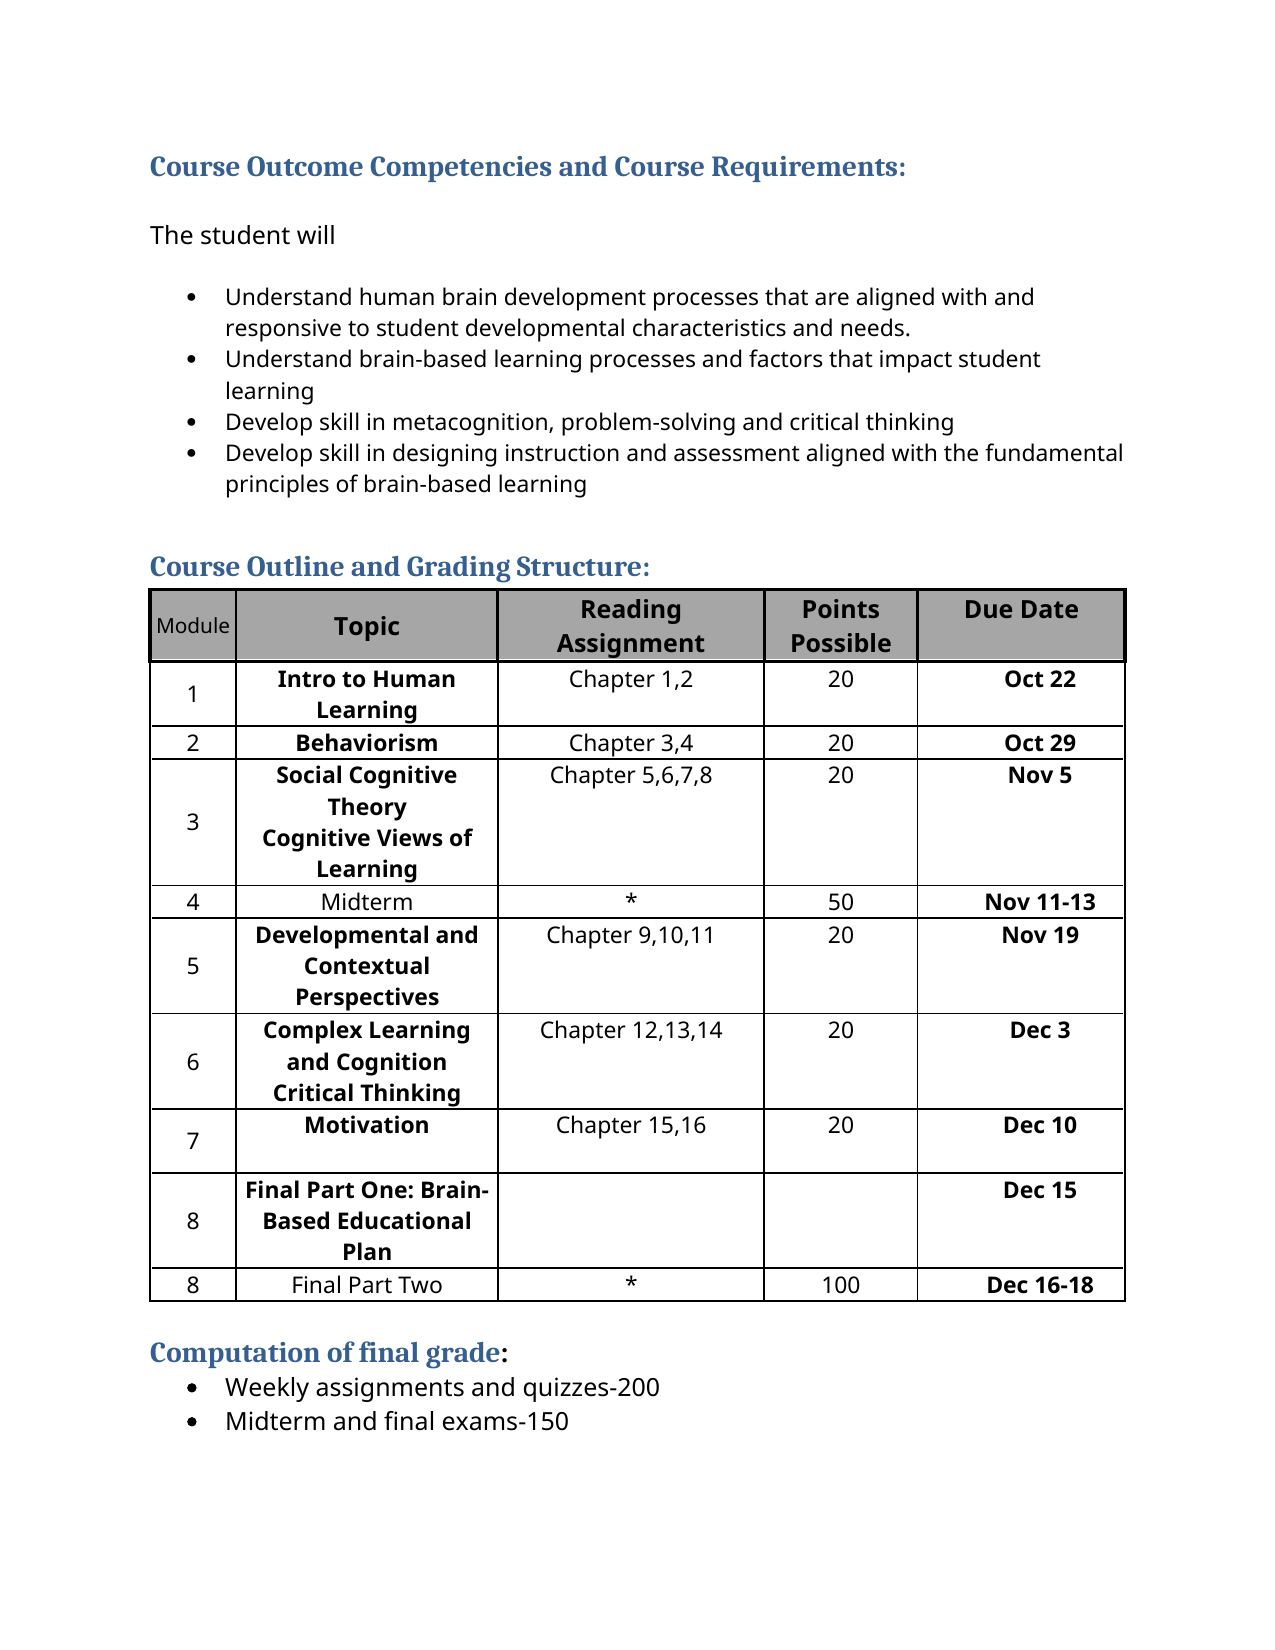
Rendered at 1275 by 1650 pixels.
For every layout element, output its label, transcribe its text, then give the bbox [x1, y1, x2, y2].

subtitle Course Outline and Grading Structure: [150, 550, 1125, 583]
table_header Topic [237, 591, 496, 659]
table_header Points Possible [766, 591, 916, 659]
table_cell 50 [765, 886, 917, 917]
table_cell Behaviorism [237, 727, 497, 758]
list Develop skill in metacognition, problem-solving and critical thinking [187, 406, 1125, 437]
table_cell Dec 3 [918, 1013, 1124, 1108]
table_header Reading Assignment [499, 591, 763, 659]
list Understand brain-based learning processes and factors that impact student learning [187, 343, 1125, 406]
table_cell Intro to Human Learning [237, 663, 497, 725]
table_cell 6 [151, 1013, 235, 1108]
table_cell Complex Learning and Cognition Critical Thinking [237, 1014, 497, 1108]
table_cell Developmental and Contextual Perspectives [237, 919, 497, 1013]
list Understand human brain development processes that are aligned with and responsive to student developmental characteristics and needs. [187, 281, 1125, 343]
table_cell 1 [151, 663, 235, 725]
table_cell * [499, 886, 763, 917]
table_cell 20 [765, 919, 917, 1013]
table_cell Nov 5 [918, 758, 1124, 884]
table_cell 4 [151, 885, 235, 917]
table_cell Chapter 5,6,7,8 [499, 760, 763, 884]
table_header Due Date [919, 591, 1123, 659]
table_cell Oct 29 [918, 725, 1124, 758]
table_cell Chapter 15,16 [499, 1110, 763, 1172]
table_cell Final Part One: Brain-Based Educational Plan [237, 1174, 497, 1267]
table_cell 3 [151, 758, 235, 884]
table_cell Chapter 9,10,11 [499, 919, 763, 1013]
table_cell Nov 11-13 [918, 885, 1124, 917]
table_cell 20 [765, 1014, 917, 1108]
table_cell Chapter 12,13,14 [499, 1014, 763, 1108]
table_cell 2 [151, 725, 235, 758]
table_cell Dec 16-18 [918, 1267, 1124, 1300]
table_cell 8 [151, 1267, 235, 1300]
table_cell Social Cognitive Theory Cognitive Views of Learning [237, 760, 497, 884]
table_cell 20 [765, 663, 917, 725]
table_cell [499, 1174, 763, 1267]
table_cell Chapter 1,2 [499, 663, 763, 725]
table_cell 20 [765, 1110, 917, 1172]
table_header Module [152, 591, 235, 659]
table_cell Dec 15 [918, 1172, 1124, 1267]
table_cell Midterm [237, 886, 497, 917]
subtitle Course Outcome Competencies and Course Requirements: [150, 150, 1125, 183]
table_cell Motivation [237, 1110, 497, 1172]
table_cell [765, 1174, 917, 1267]
text The student will [150, 218, 1125, 252]
list Midterm and final exams-150 [187, 1404, 1125, 1438]
table_cell 5 [151, 917, 235, 1013]
table_cell Dec 10 [918, 1108, 1124, 1172]
table_cell 20 [765, 727, 917, 758]
list Weekly assignments and quizzes-200 [187, 1370, 1125, 1404]
table_cell 8 [151, 1172, 235, 1267]
table_cell Chapter 3,4 [499, 727, 763, 758]
table_cell 7 [151, 1108, 235, 1172]
table_cell 20 [765, 760, 917, 884]
table_cell Nov 19 [918, 917, 1124, 1013]
table_cell 100 [765, 1269, 917, 1300]
table_cell Final Part Two [237, 1269, 497, 1300]
text Computation of final grade: [150, 1336, 1125, 1370]
table_cell * [499, 1269, 763, 1300]
table_cell Oct 22 [918, 663, 1124, 725]
list Develop skill in designing instruction and assessment aligned with the fundamental principles of brain-based learning [187, 437, 1125, 500]
